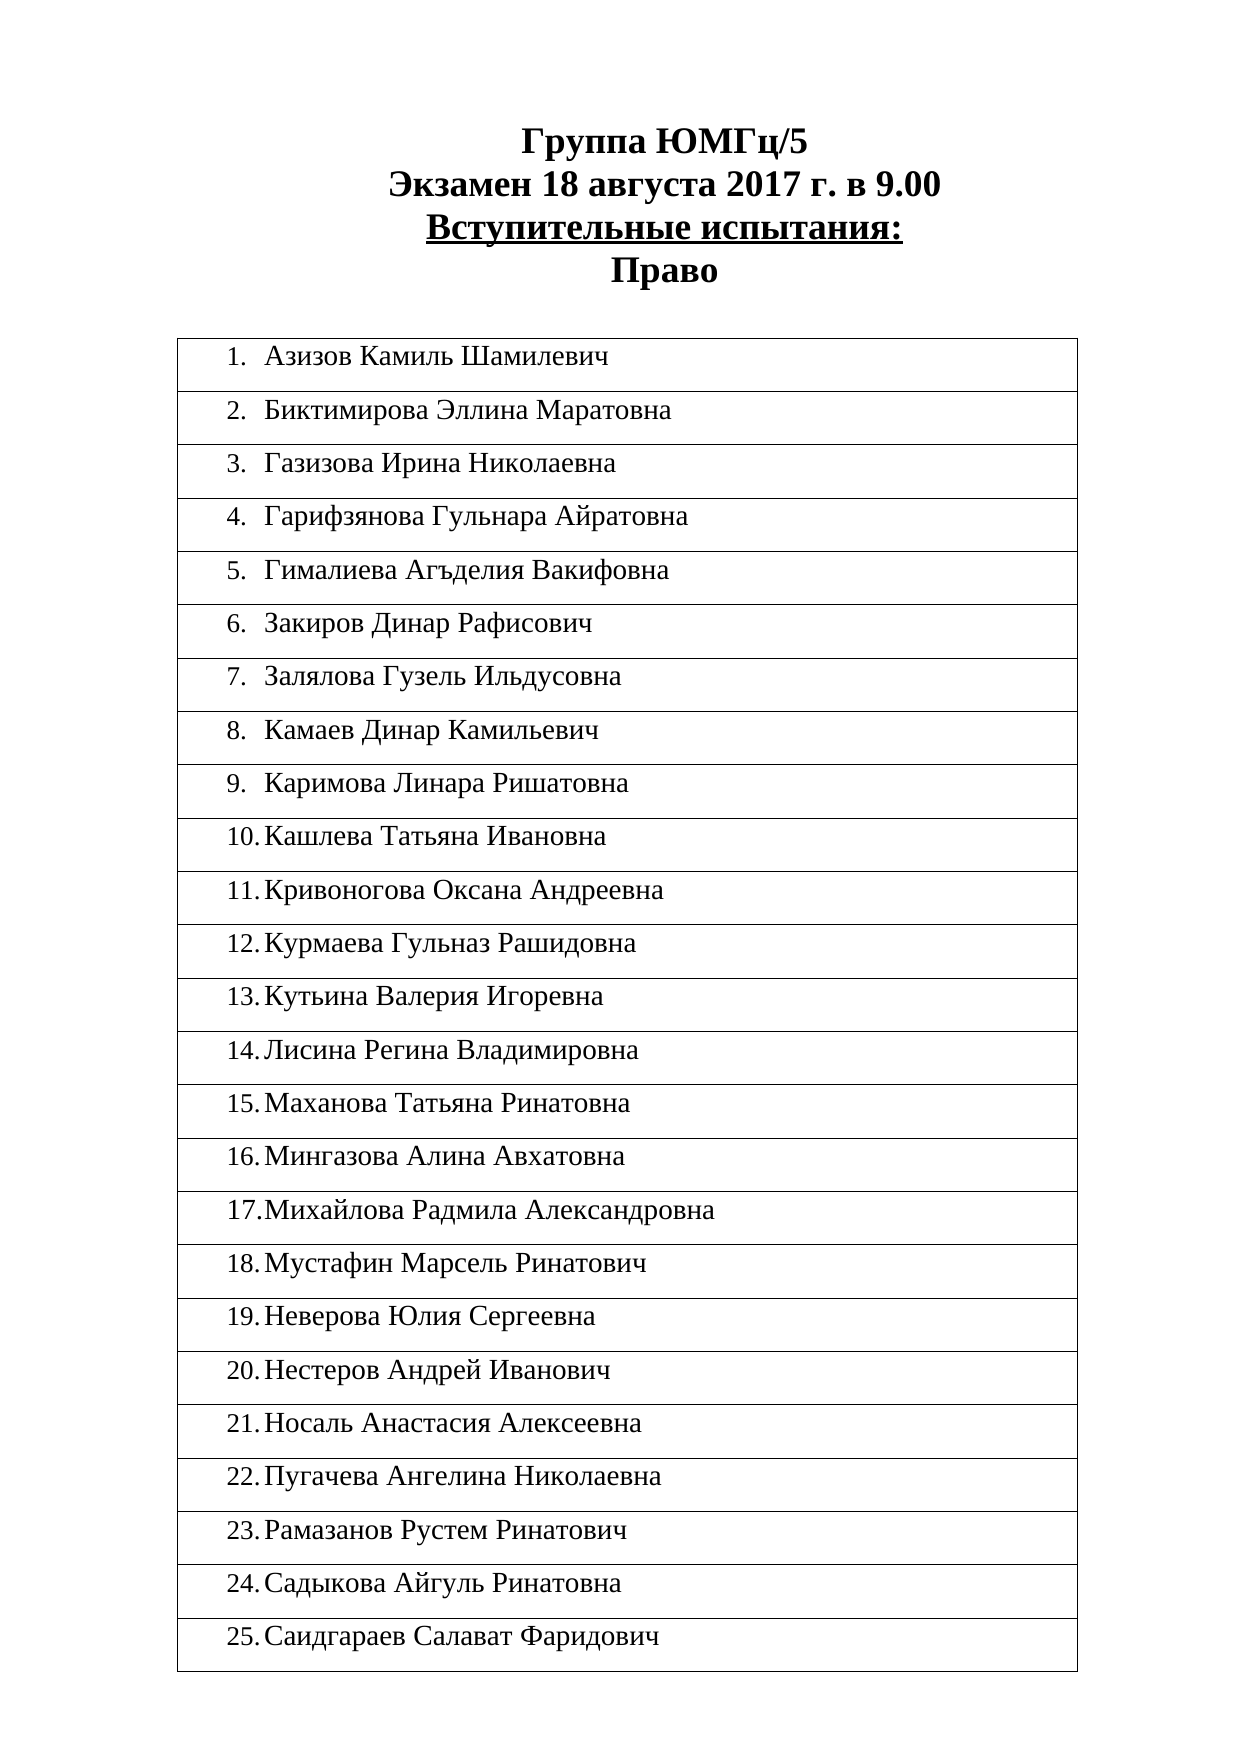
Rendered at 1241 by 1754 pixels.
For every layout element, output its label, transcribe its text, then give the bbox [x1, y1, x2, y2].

table_cell Каримова Линара Ришатовна [178, 765, 1077, 817]
text Право [177, 247, 1152, 291]
text Вступительные испытания: [177, 204, 1152, 247]
table_cell Садыкова Айгуль Ринатовна [178, 1565, 1077, 1617]
table_cell Биктимирова Эллина Маратовна [178, 392, 1077, 444]
table_cell Саидгараев Салават Фаридович [178, 1619, 1077, 1671]
table_cell Кашлева Татьяна Ивановна [178, 819, 1077, 871]
table_cell Мустафин Марсель Ринатович [178, 1245, 1077, 1297]
table_cell Кутьина Валерия Игоревна [178, 979, 1077, 1031]
table_cell Рамазанов Рустем Ринатович [178, 1512, 1077, 1564]
table_cell Мингазова Алина Авхатовна [178, 1139, 1077, 1191]
table_cell Гималиева Агъделия Вакифовна [178, 552, 1077, 604]
table_cell Гарифзянова Гульнара Айратовна [178, 499, 1077, 551]
table_cell Лисина Регина Владимировна [178, 1032, 1077, 1084]
table_cell Нестеров Андрей Иванович [178, 1352, 1077, 1404]
table_cell Залялова Гузель Ильдусовна [178, 659, 1077, 711]
table_cell Носаль Анастасия Алексеевна [178, 1405, 1077, 1457]
table_cell Маханова Татьяна Ринатовна [178, 1085, 1077, 1137]
table_cell Неверова Юлия Сергеевна [178, 1299, 1077, 1351]
table_cell Михайлова Радмила Александровна [178, 1192, 1077, 1244]
table_cell Курмаева Гульназ Рашидовна [178, 925, 1077, 977]
table_cell Камаев Динар Камильевич [178, 712, 1077, 764]
table_cell Пугачева Ангелина Николаевна [178, 1459, 1077, 1511]
text Группа ЮМГц/5 [177, 118, 1152, 161]
table_cell Кривоногова Оксана Андреевна [178, 872, 1077, 924]
text Экзамен 18 августа 2017 г. в 9.00 [177, 161, 1152, 204]
table_cell Газизова Ирина Николаевна [178, 445, 1077, 497]
table_header Азизов Камиль Шамилевич [178, 339, 1077, 391]
table_cell Закиров Динар Рафисович [178, 605, 1077, 657]
